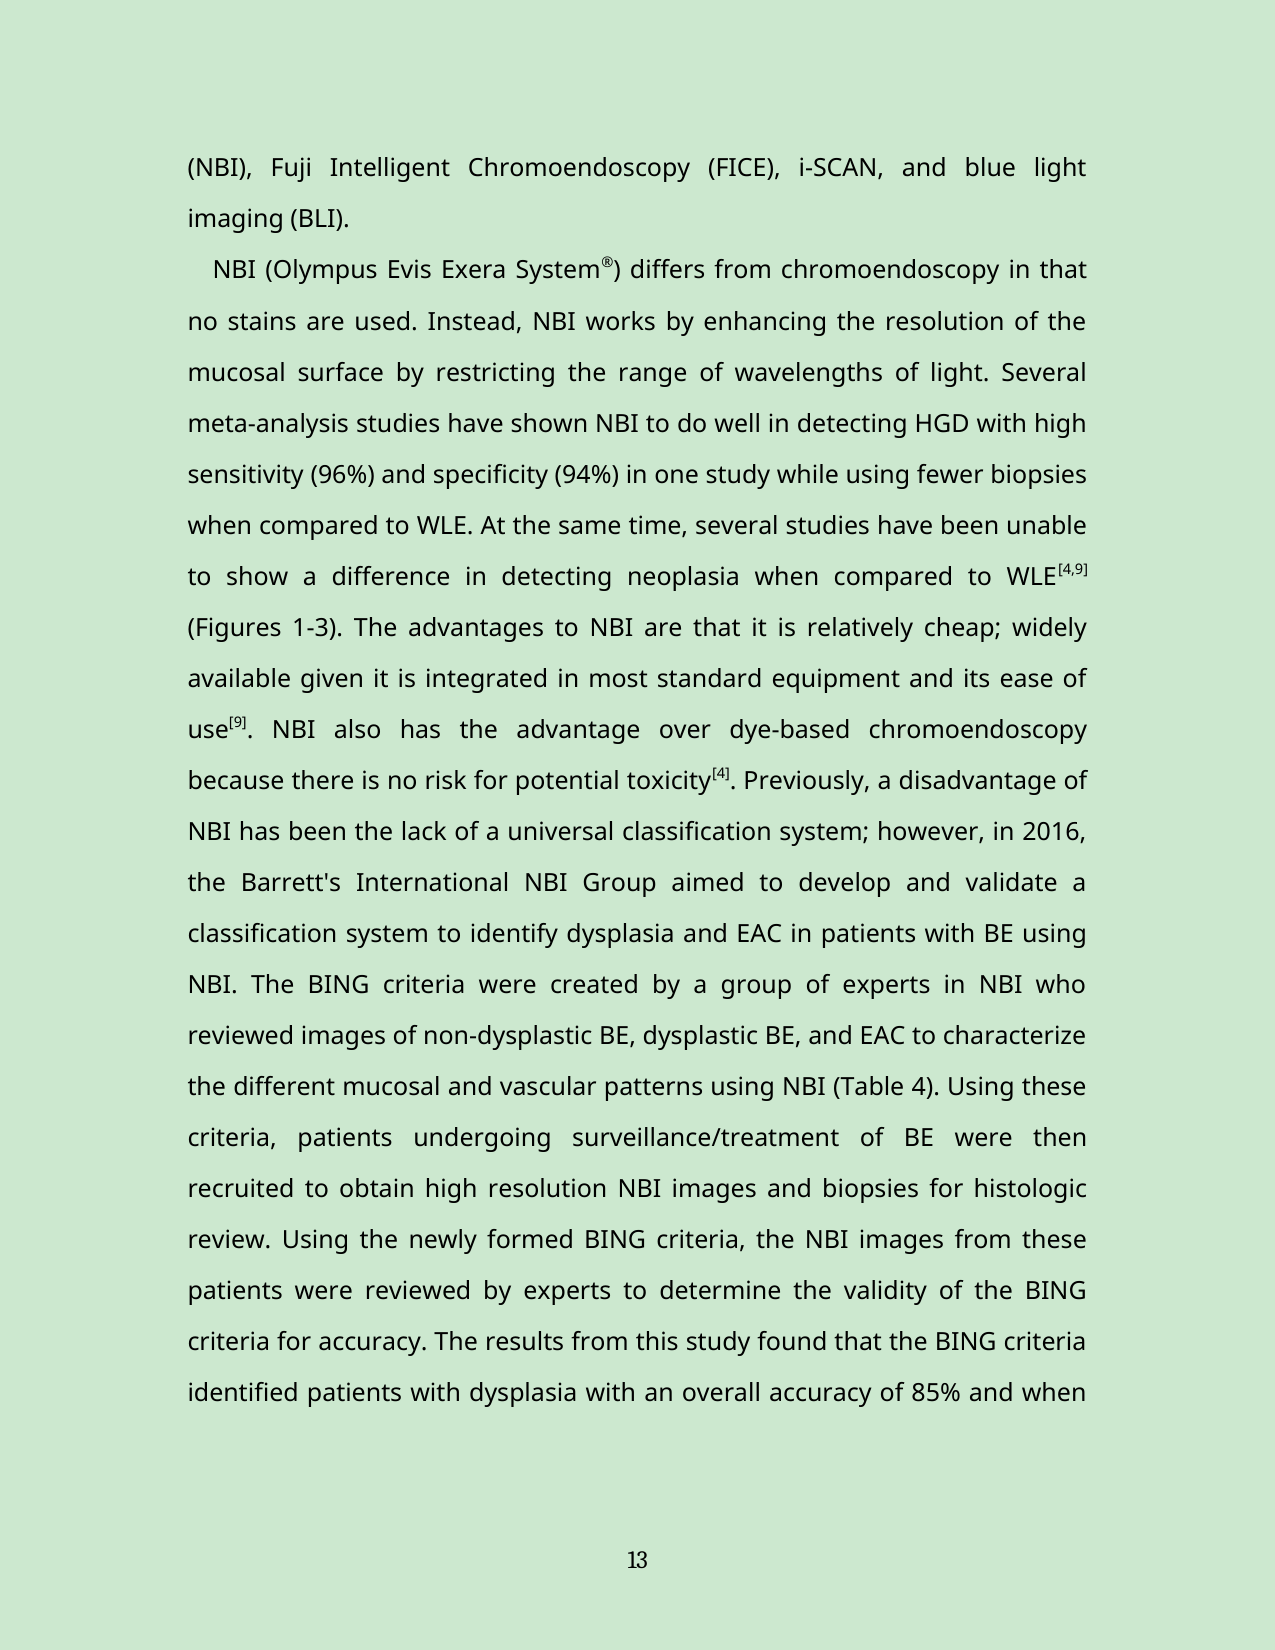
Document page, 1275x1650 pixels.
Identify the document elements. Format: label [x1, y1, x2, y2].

text [187, 150, 1088, 235]
text [187, 252, 1088, 1409]
